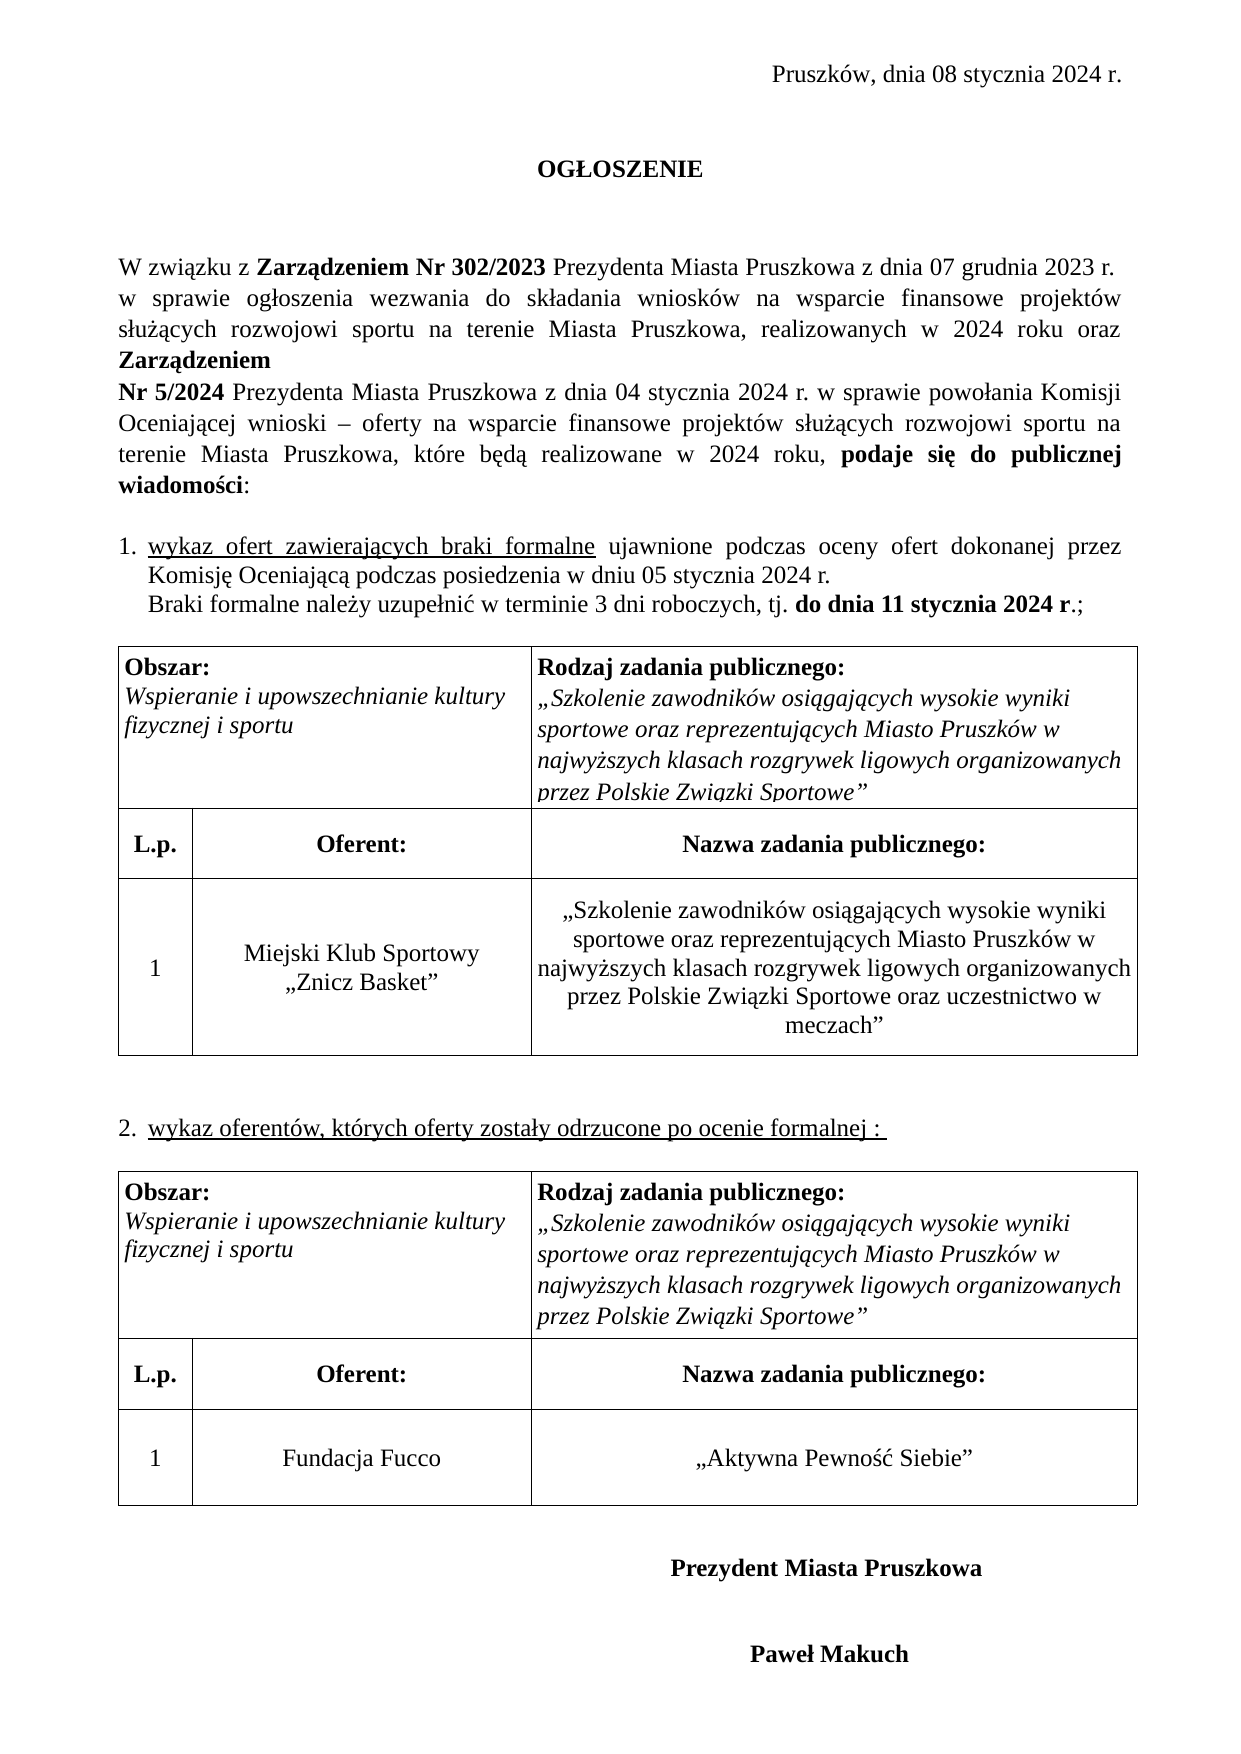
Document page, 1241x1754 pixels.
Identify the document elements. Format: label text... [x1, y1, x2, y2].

table_cell L.p. [119, 1339, 192, 1409]
table_cell Oferent: [193, 809, 531, 878]
table_header Rodzaj zadania publicznego: „Szkolenie zawodników osiągających wysokie wyniki sportowe oraz reprezentujących Miasto Pruszków w najwyższych klasach rozgrywek ligowych organizowanych przez Polskie Związki Sportowe” [532, 1172, 1137, 1338]
list wykaz ofert zawierających braki formalne ujawnione podczas oceny ofert dokonanej przez Komisję Oceniającą podczas posiedzenia w dniu 05 stycznia 2024 r. [118, 531, 1122, 589]
table_cell 1 [119, 1410, 192, 1505]
text Prezydent Miasta Pruszkowa [531, 1553, 1122, 1582]
text Paweł Makuch [531, 1639, 1122, 1668]
table_header Rodzaj zadania publicznego: „Szkolenie zawodników osiągających wysokie wyniki sportowe oraz reprezentujących Miasto Pruszków w najwyższych klasach rozgrywek ligowych organizowanych przez Polskie Związki Sportowe” [532, 647, 1137, 807]
text Braki formalne należy uzupełnić w terminie 3 dni roboczych, tj. do dnia 11 stycznia 2024 r.; [148, 589, 1122, 617]
table_cell Miejski Klub Sportowy „Znicz Basket” [193, 879, 531, 1055]
table_header Obszar: Wspieranie i upowszechnianie kultury fizycznej i sportu [119, 1172, 531, 1338]
table_cell Oferent: [193, 1339, 531, 1409]
table_cell Fundacja Fucco [193, 1410, 531, 1505]
table_cell 1 [119, 879, 192, 1055]
table_cell „Szkolenie zawodników osiągających wysokie wyniki sportowe oraz reprezentujących Miasto Pruszków w najwyższych klasach rozgrywek ligowych organizowanych przez Polskie Związki Sportowe oraz uczestnictwo w meczach” [532, 879, 1137, 1055]
text W związku z Zarządzeniem Nr 302/2023 Prezydenta Miasta Pruszkowa z dnia 07 grudnia 2023 r. w sprawie ogłoszenia wezwania do składania wniosków na wsparcie finansowe projektów służących rozwojowi sportu na terenie Miasta Pruszkowa, realizowanych w 2024 roku oraz Zarządzeniem Nr 5/2024 Prezydenta Miasta Pruszkowa z dnia 04 stycznia 2024 r. w sprawie powołania Komisji Oceniającej wnioski – oferty na wsparcie finansowe projektów służących rozwojowi sportu na terenie Miasta Pruszkowa, które będą realizowane w 2024 roku, podaje się do publicznej wiadomości: [118, 250, 1122, 531]
text Pruszków, dnia 08 stycznia 2024 r. [118, 59, 1122, 88]
text OGŁOSZENIE [118, 154, 1122, 183]
table_cell Nazwa zadania publicznego: [532, 1339, 1137, 1409]
list wykaz oferentów, których oferty zostały odrzucone po ocenie formalnej : [118, 1113, 1122, 1142]
table_cell „Aktywna Pewność Siebie” [532, 1410, 1137, 1505]
table_cell Nazwa zadania publicznego: [532, 809, 1137, 878]
table_header Obszar: Wspieranie i upowszechnianie kultury fizycznej i sportu [119, 647, 531, 807]
table_cell L.p. [119, 809, 192, 878]
